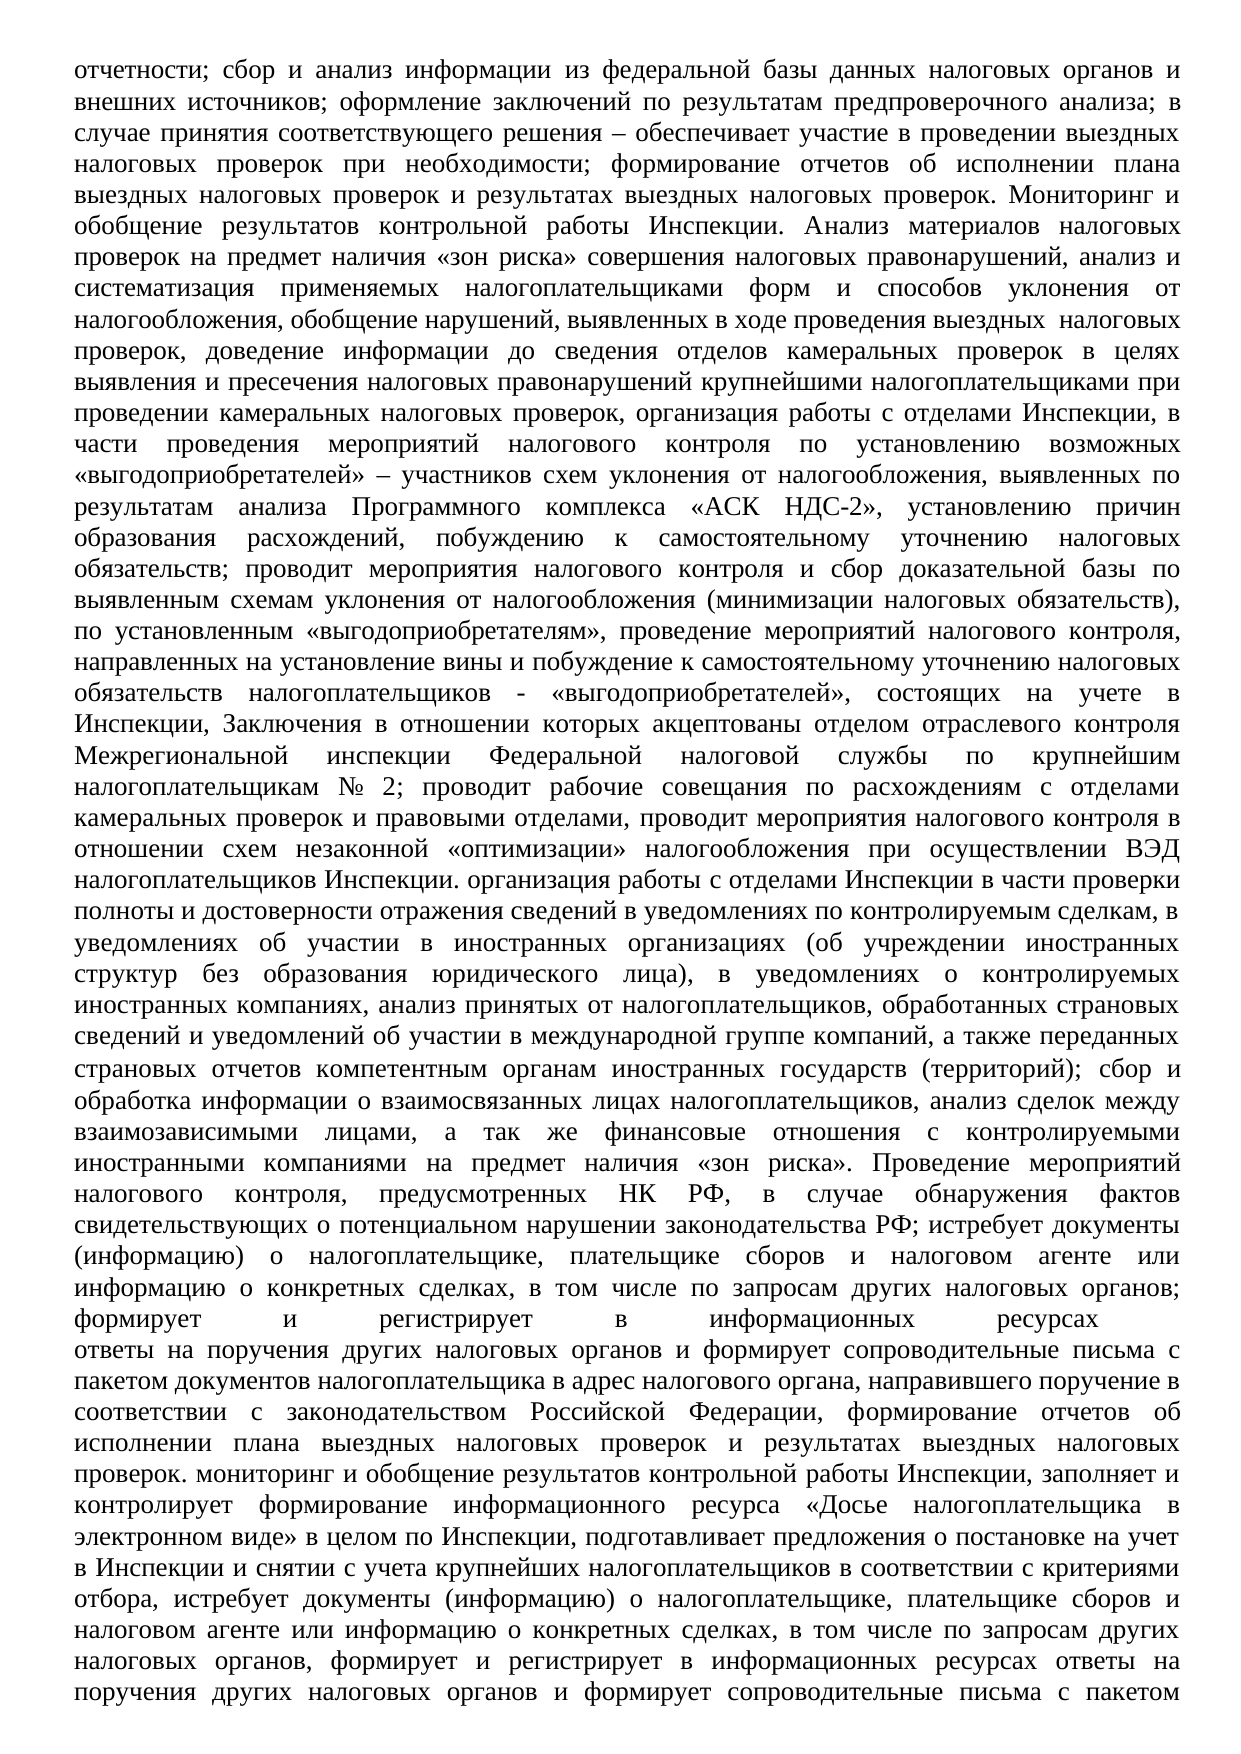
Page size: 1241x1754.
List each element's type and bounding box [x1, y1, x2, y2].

list [74, 53, 1181, 1707]
